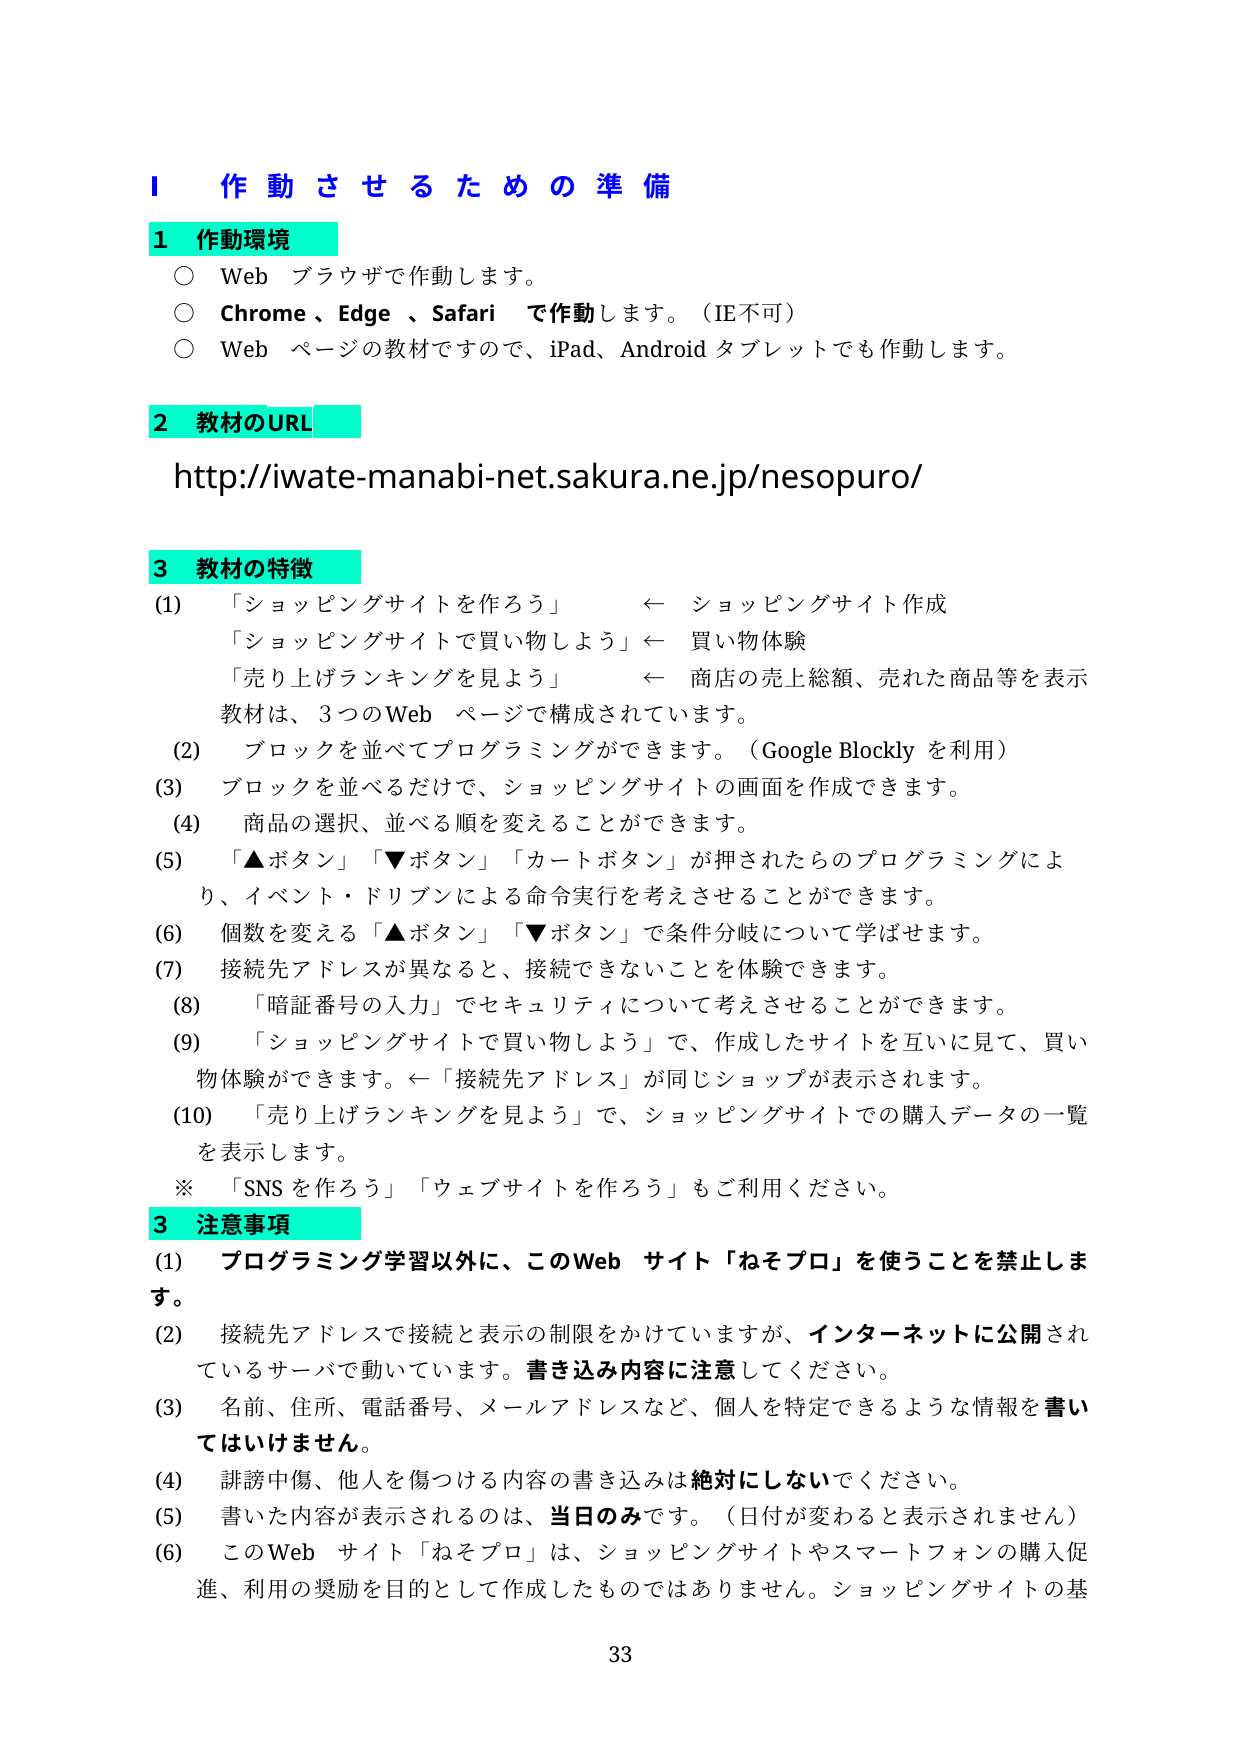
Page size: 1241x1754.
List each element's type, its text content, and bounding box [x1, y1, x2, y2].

text (3) 名前、住所、電話番号、メールアドレスなど、個人を特定できるような情報を書い [149, 1387, 1091, 1424]
text http://iwate-manabi-net.sakura.ne.jp/nesopuro/ [149, 439, 1091, 512]
text ○ Webブラウザで作動します。 [149, 257, 1091, 294]
text (5) 書いた内容が表示されるのは、当日のみです。（日付が変わると表示されません） [149, 1497, 1091, 1533]
text (3) ブロックを並べるだけで、ショッピングサイトの画面を作成できます。 [149, 768, 1091, 804]
text １ 作動環境 [149, 221, 1091, 257]
text (2) ブロックを並べてプログラミングができます。（Google Blocklyを利用） [149, 731, 1091, 768]
text 「ショッピングサイトで買い物しよう」← 買い物体験 [149, 622, 1091, 658]
text (6) 個数を変える「▲ボタン」「▼ボタン」で条件分岐について学ばせます。 [149, 913, 1091, 950]
text (1) 「ショッピングサイトを作ろう」 ← ショッピングサイト作成 [149, 585, 1091, 622]
text 「売り上げランキングを見よう」 ← 商店の売上総額、売れた商品等を表示 [149, 658, 1091, 695]
text (9) 「ショッピングサイトで買い物しよう」で、作成したサイトを互いに見て、買い物体験ができます。←「接続先アドレス」が同じショップが表示されます。 [161, 1023, 1091, 1096]
text (1) プログラミング学習以外に、このWebサイト「ねそプロ」を使うことを禁止します。 [149, 1242, 1091, 1314]
text (10) 「売り上げランキングを見よう」で、ショッピングサイトでの購入データの一覧を表示します。 [149, 1096, 1091, 1169]
text (8) 「暗証番号の入力」でセキュリティについて考えさせることができます。 [149, 986, 1091, 1023]
text り、イベント・ドリブンによる命令実行を考えさせることができます。 [149, 877, 1091, 913]
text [149, 1533, 1091, 1606]
text ３ 注意事項 [149, 1205, 1091, 1242]
text (5) 「▲ボタン」「▼ボタン」「カートボタン」が押されたらのプログラミングによ [149, 841, 1091, 877]
text (4) 商品の選択、並べる順を変えることができます。 [149, 804, 1091, 841]
text てはいけません。 [149, 1424, 1091, 1460]
text (7) 接続先アドレスが異なると、接続できないことを体験できます。 [149, 950, 1091, 986]
text ○ Chrome、Edge、Safari で作動します。（IE不可） [149, 294, 1091, 330]
text ※ 「SNSを作ろう」「ウェブサイトを作ろう」もご利用ください。 [149, 1169, 1091, 1205]
text Ⅰ 作動させるための準備 [149, 148, 1091, 221]
text ○ Webページの教材ですので、iPad、Androidタブレットでも作動します。 [149, 330, 1091, 367]
text ２ 教材のURL [149, 403, 1091, 439]
text (4) 誹謗中傷、他人を傷つける内容の書き込みは絶対にしないでください。 [149, 1460, 1091, 1497]
text 教材は、３つのWebページで構成されています。 [149, 695, 1091, 731]
text ３ 教材の特徴 [149, 549, 1091, 585]
text (2) 接続先アドレスで接続と表示の制限をかけていますが、インターネットに公開されているサーバで動いています。書き込み内容に注意してください。 [149, 1314, 1091, 1387]
